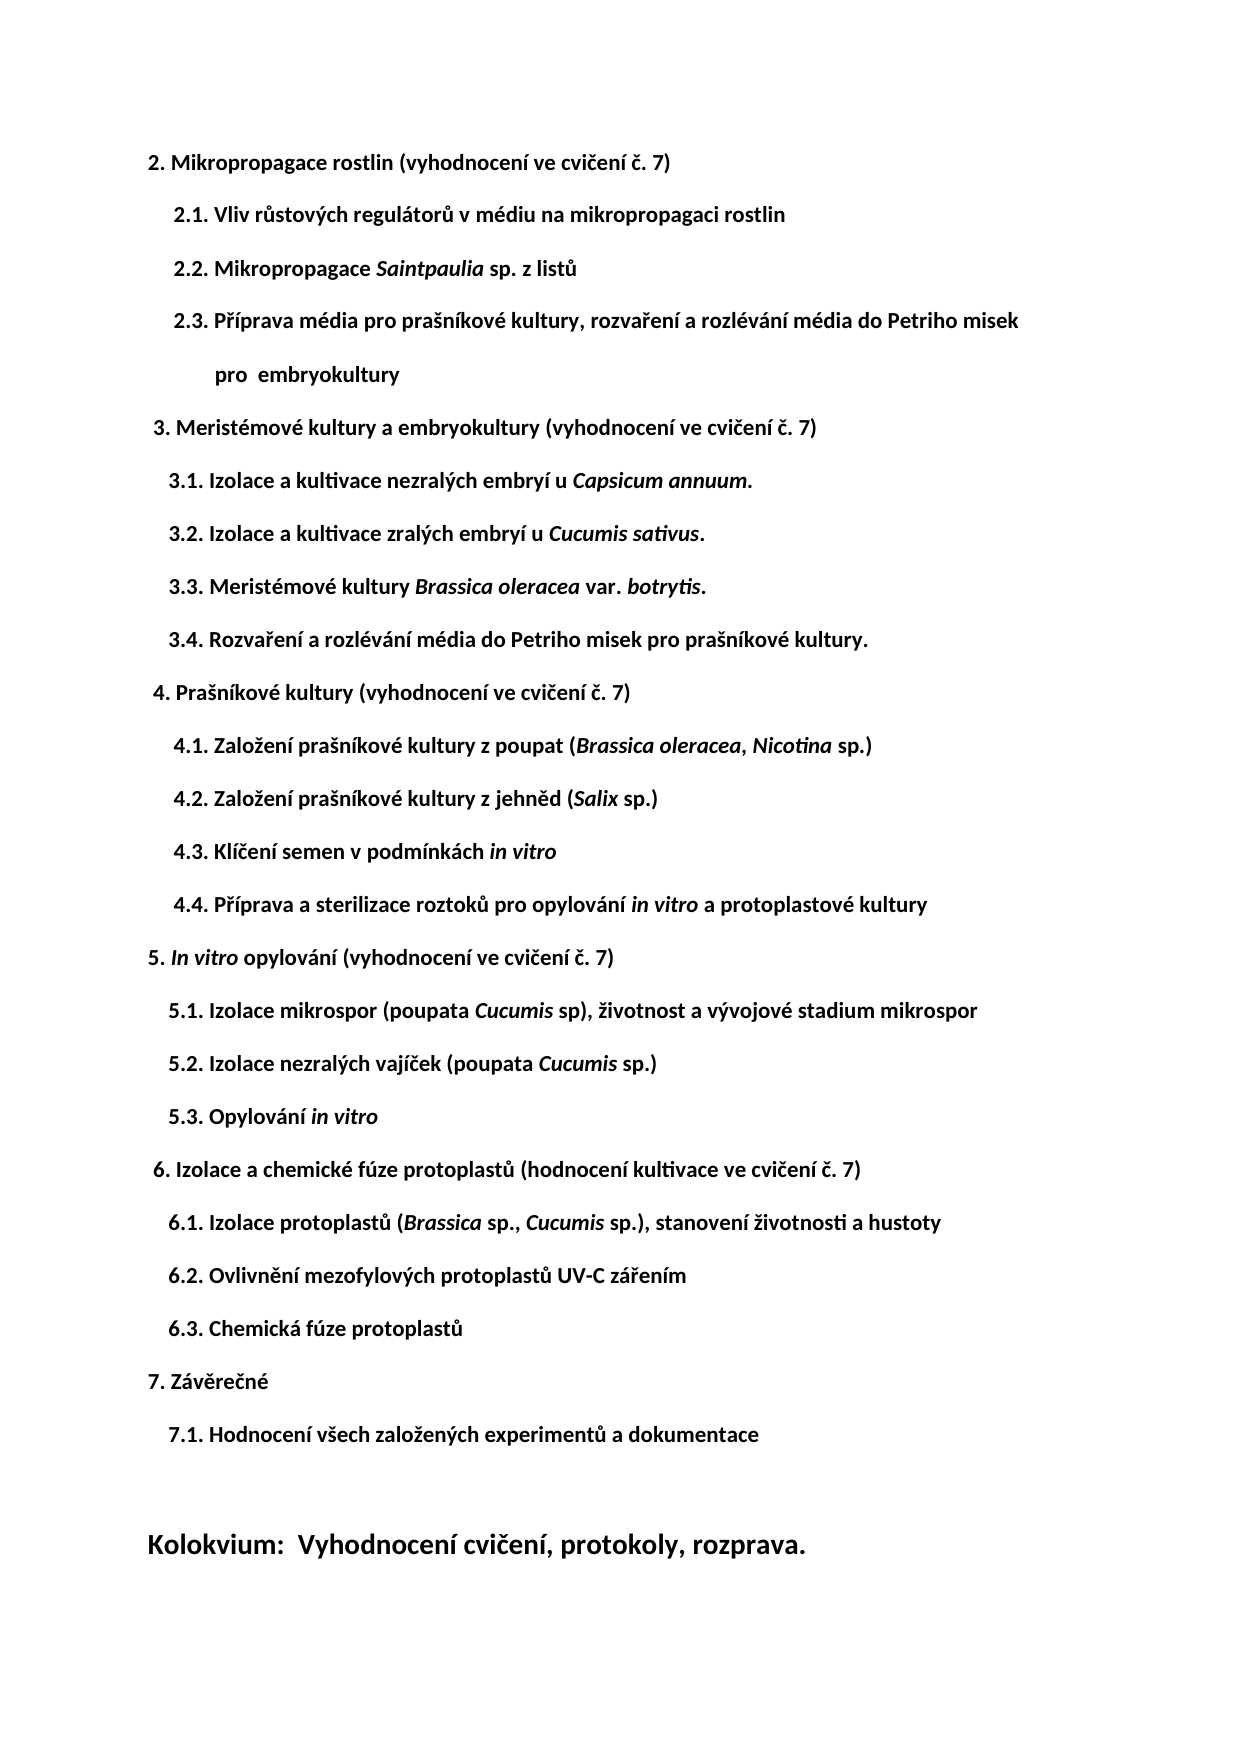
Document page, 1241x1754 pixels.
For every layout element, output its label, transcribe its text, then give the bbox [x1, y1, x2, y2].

text pro embryokultury [148, 360, 1093, 388]
text 2.3. Příprava média pro prašníkové kultury, rozvaření a rozlévání média do Petriho misek [148, 307, 1093, 335]
text 5. In vitro opylování (vyhodnocení ve cvičení č. 7) [148, 943, 1093, 971]
text 4.2. Založení prašníkové kultury z jehněd (Salix sp.) [148, 784, 1093, 812]
text 6.2. Ovlivnění mezofylových protoplastů UV-C zářením [148, 1261, 1093, 1289]
text 6.3. Chemická fúze protoplastů [148, 1314, 1093, 1342]
text 4.4. Příprava a sterilizace roztoků pro opylování in vitro a protoplastové kultury [148, 890, 1093, 918]
text 7.1. Hodnocení všech založených experimentů a dokumentace [148, 1420, 1093, 1448]
text 6.1. Izolace protoplastů (Brassica sp., Cucumis sp.), stanovení životnosti a hustoty [148, 1208, 1093, 1236]
text 2. Mikropropagace rostlin (vyhodnocení ve cvičení č. 7) [148, 148, 1093, 176]
text 2.1. Vliv růstových regulátorů v médiu na mikropropagaci rostlin [148, 201, 1093, 229]
text 3. Meristémové kultury a embryokultury (vyhodnocení ve cvičení č. 7) [148, 413, 1093, 441]
text Kolokvium: Vyhodnocení cvičení, protokoly, rozprava. [148, 1526, 1093, 1562]
text 7. Závěrečné [148, 1367, 1093, 1395]
text 4.1. Založení prašníkové kultury z poupat (Brassica oleracea, Nicotina sp.) [148, 731, 1093, 759]
text 5.3. Opylování in vitro [148, 1102, 1093, 1130]
text 3.3. Meristémové kultury Brassica oleracea var. botrytis. [148, 572, 1093, 600]
text 5.2. Izolace nezralých vajíček (poupata Cucumis sp.) [148, 1049, 1093, 1077]
text 6. Izolace a chemické fúze protoplastů (hodnocení kultivace ve cvičení č. 7) [148, 1155, 1093, 1183]
text 5.1. Izolace mikrospor (poupata Cucumis sp), životnost a vývojové stadium mikrospor [148, 996, 1093, 1024]
text 4.3. Klíčení semen v podmínkách in vitro [148, 837, 1093, 865]
text 3.1. Izolace a kultivace nezralých embryí u Capsicum annuum. [148, 466, 1093, 494]
text 3.4. Rozvaření a rozlévání média do Petriho misek pro prašníkové kultury. [148, 625, 1093, 653]
text 2.2. Mikropropagace Saintpaulia sp. z listů [148, 254, 1093, 282]
text 3.2. Izolace a kultivace zralých embryí u Cucumis sativus. [148, 519, 1093, 547]
text 4. Prašníkové kultury (vyhodnocení ve cvičení č. 7) [148, 678, 1093, 706]
